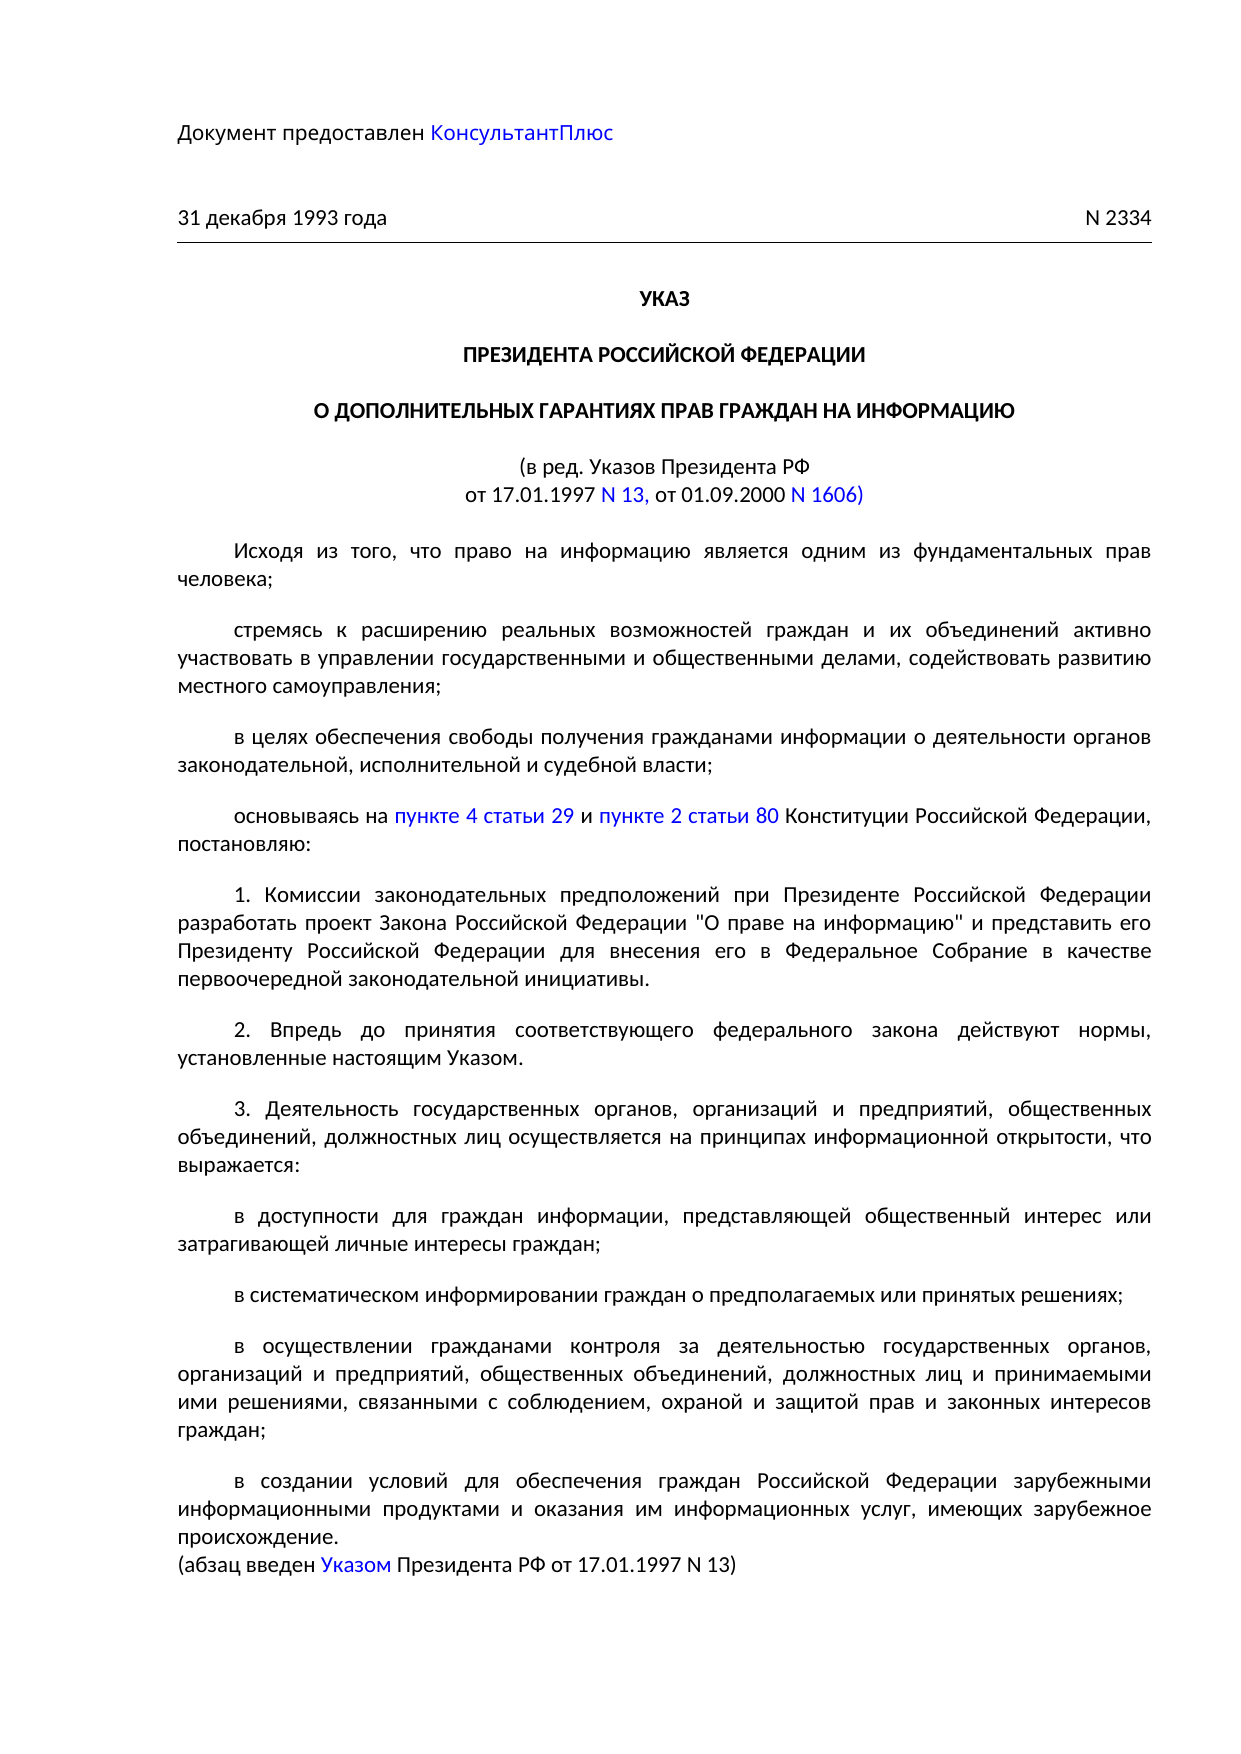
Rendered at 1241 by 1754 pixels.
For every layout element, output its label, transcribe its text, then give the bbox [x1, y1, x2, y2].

text в систематическом информировании граждан о предполагаемых или принятых решениях; [177, 1280, 1152, 1308]
table_header 31 декабря 1993 года [177, 203, 664, 231]
text 2. Впредь до принятия соответствующего федерального закона действуют нормы, установленные настоящим Указом. [177, 1015, 1152, 1071]
text в целях обеспечения свободы получения гражданами информации о деятельности органов законодательной, исполнительной и судебной власти; [177, 722, 1152, 778]
text (абзац введен Указом Президента РФ от 17.01.1997 N 13) [177, 1550, 1152, 1578]
title ПРЕЗИДЕНТА РОССИЙСКОЙ ФЕДЕРАЦИИ [177, 340, 1152, 368]
text в осуществлении гражданами контроля за деятельностью государственных органов, организаций и предприятий, общественных объединений, должностных лиц и принимаемыми ими решениями, связанными с соблюдением, охраной и защитой прав и законных интересов граждан; [177, 1331, 1152, 1443]
title УКАЗ [177, 284, 1152, 312]
title Документ предоставлен КонсультантПлюс [177, 118, 1152, 175]
title О ДОПОЛНИТЕЛЬНЫХ ГАРАНТИЯХ ПРАВ ГРАЖДАН НА ИНФОРМАЦИЮ [177, 396, 1152, 424]
text 1. Комиссии законодательных предположений при Президенте Российской Федерации разработать проект Закона Российской Федерации "О праве на информацию" и представить его Президенту Российской Федерации для внесения его в Федеральное Собрание в качестве первоочередной законодательной инициативы. [177, 880, 1152, 992]
text Исходя из того, что право на информацию является одним из фундаментальных прав человека; [177, 536, 1152, 592]
table_header N 2334 [664, 203, 1152, 231]
text стремясь к расширению реальных возможностей граждан и их объединений активно участвовать в управлении государственными и общественными делами, содействовать развитию местного самоуправления; [177, 615, 1152, 699]
text основываясь на пункте 4 статьи 29 и пункте 2 статьи 80 Конституции Российской Федерации, постановляю: [177, 801, 1152, 857]
text в создании условий для обеспечения граждан Российской Федерации зарубежными информационными продуктами и оказания им информационных услуг, имеющих зарубежное происхождение. [177, 1466, 1152, 1550]
text 3. Деятельность государственных органов, организаций и предприятий, общественных объединений, должностных лиц осуществляется на принципах информационной открытости, что выражается: [177, 1094, 1152, 1178]
text (в ред. Указов Президента РФ [177, 452, 1152, 480]
text в доступности для граждан информации, представляющей общественный интерес или затрагивающей личные интересы граждан; [177, 1201, 1152, 1257]
text от 17.01.1997 N 13, от 01.09.2000 N 1606) [177, 480, 1152, 508]
